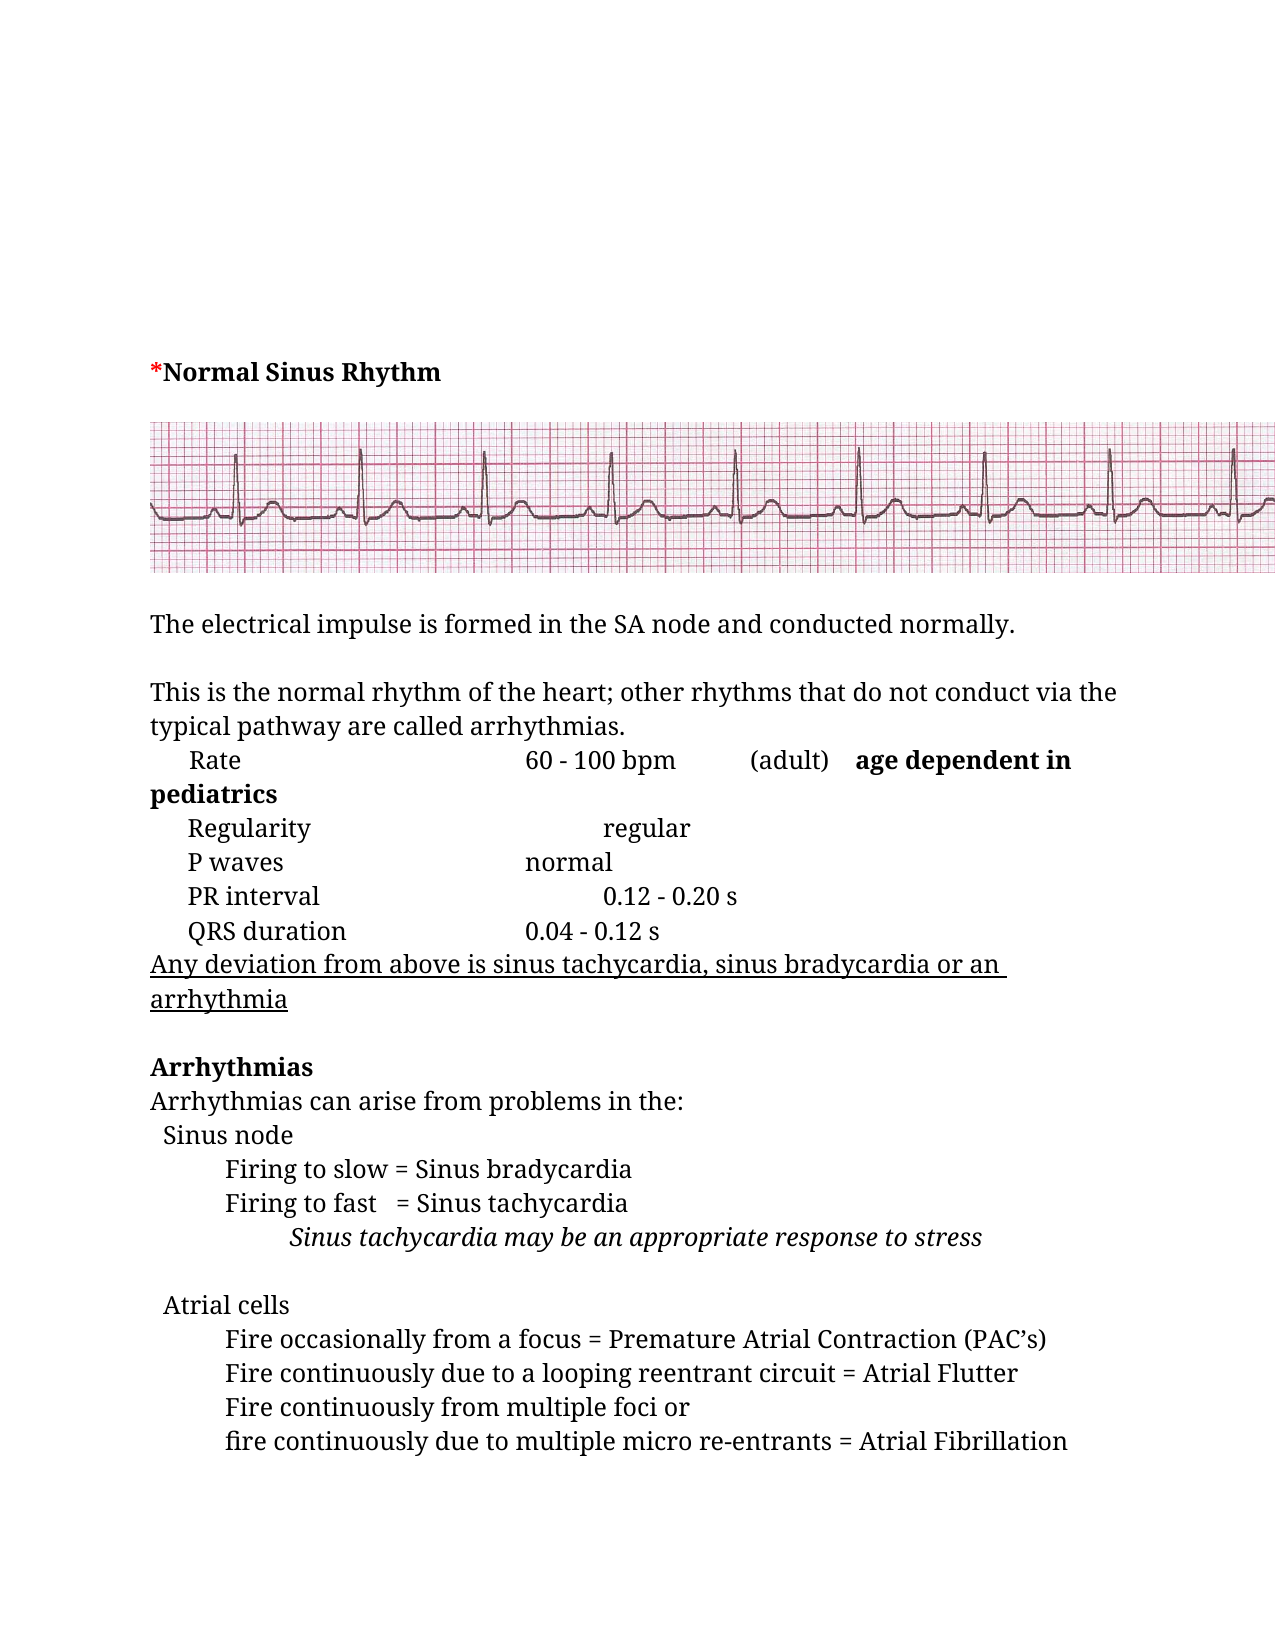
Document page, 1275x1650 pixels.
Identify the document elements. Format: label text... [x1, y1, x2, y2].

text Fire occasionally from a focus = Premature Atrial Contraction (PAC’s) [150, 1322, 1125, 1356]
text This is the normal rhythm of the heart; other rhythms that do not conduct via the typical pathway are called arrhythmias. [150, 675, 1125, 743]
text Arrhythmias [150, 1049, 1125, 1083]
text The electrical impulse is formed in the SA node and conducted normally. [150, 607, 1125, 641]
picture [150, 422, 1275, 573]
text *Normal Sinus Rhythm [150, 354, 1125, 388]
text Any deviation from above is sinus tachycardia, sinus bradycardia or an arrhythmia [150, 947, 1125, 1015]
text Sinus node [150, 1117, 1125, 1152]
text fire continuously due to multiple micro re-entrants = Atrial Fibrillation [150, 1424, 1125, 1458]
text P waves normal [187, 845, 1125, 879]
text PR interval 0.12 - 0.20 s [187, 879, 1125, 913]
text Rate 60 - 100 bpm (adult) age dependent in pediatrics [150, 743, 1125, 811]
text Atrial cells [150, 1288, 1125, 1322]
text Regularity regular [187, 811, 1125, 845]
text Sinus tachycardia may be an appropriate response to stress [150, 1220, 1125, 1254]
text Fire continuously from multiple foci or [150, 1390, 1125, 1424]
text Firing to fast = Sinus tachycardia [150, 1186, 1125, 1220]
text Fire continuously due to a looping reentrant circuit = Atrial Flutter [150, 1356, 1125, 1390]
text Arrhythmias can arise from problems in the: [150, 1083, 1125, 1117]
text QRS duration 0.04 - 0.12 s [187, 913, 1125, 947]
text Firing to slow = Sinus bradycardia [150, 1152, 1125, 1186]
